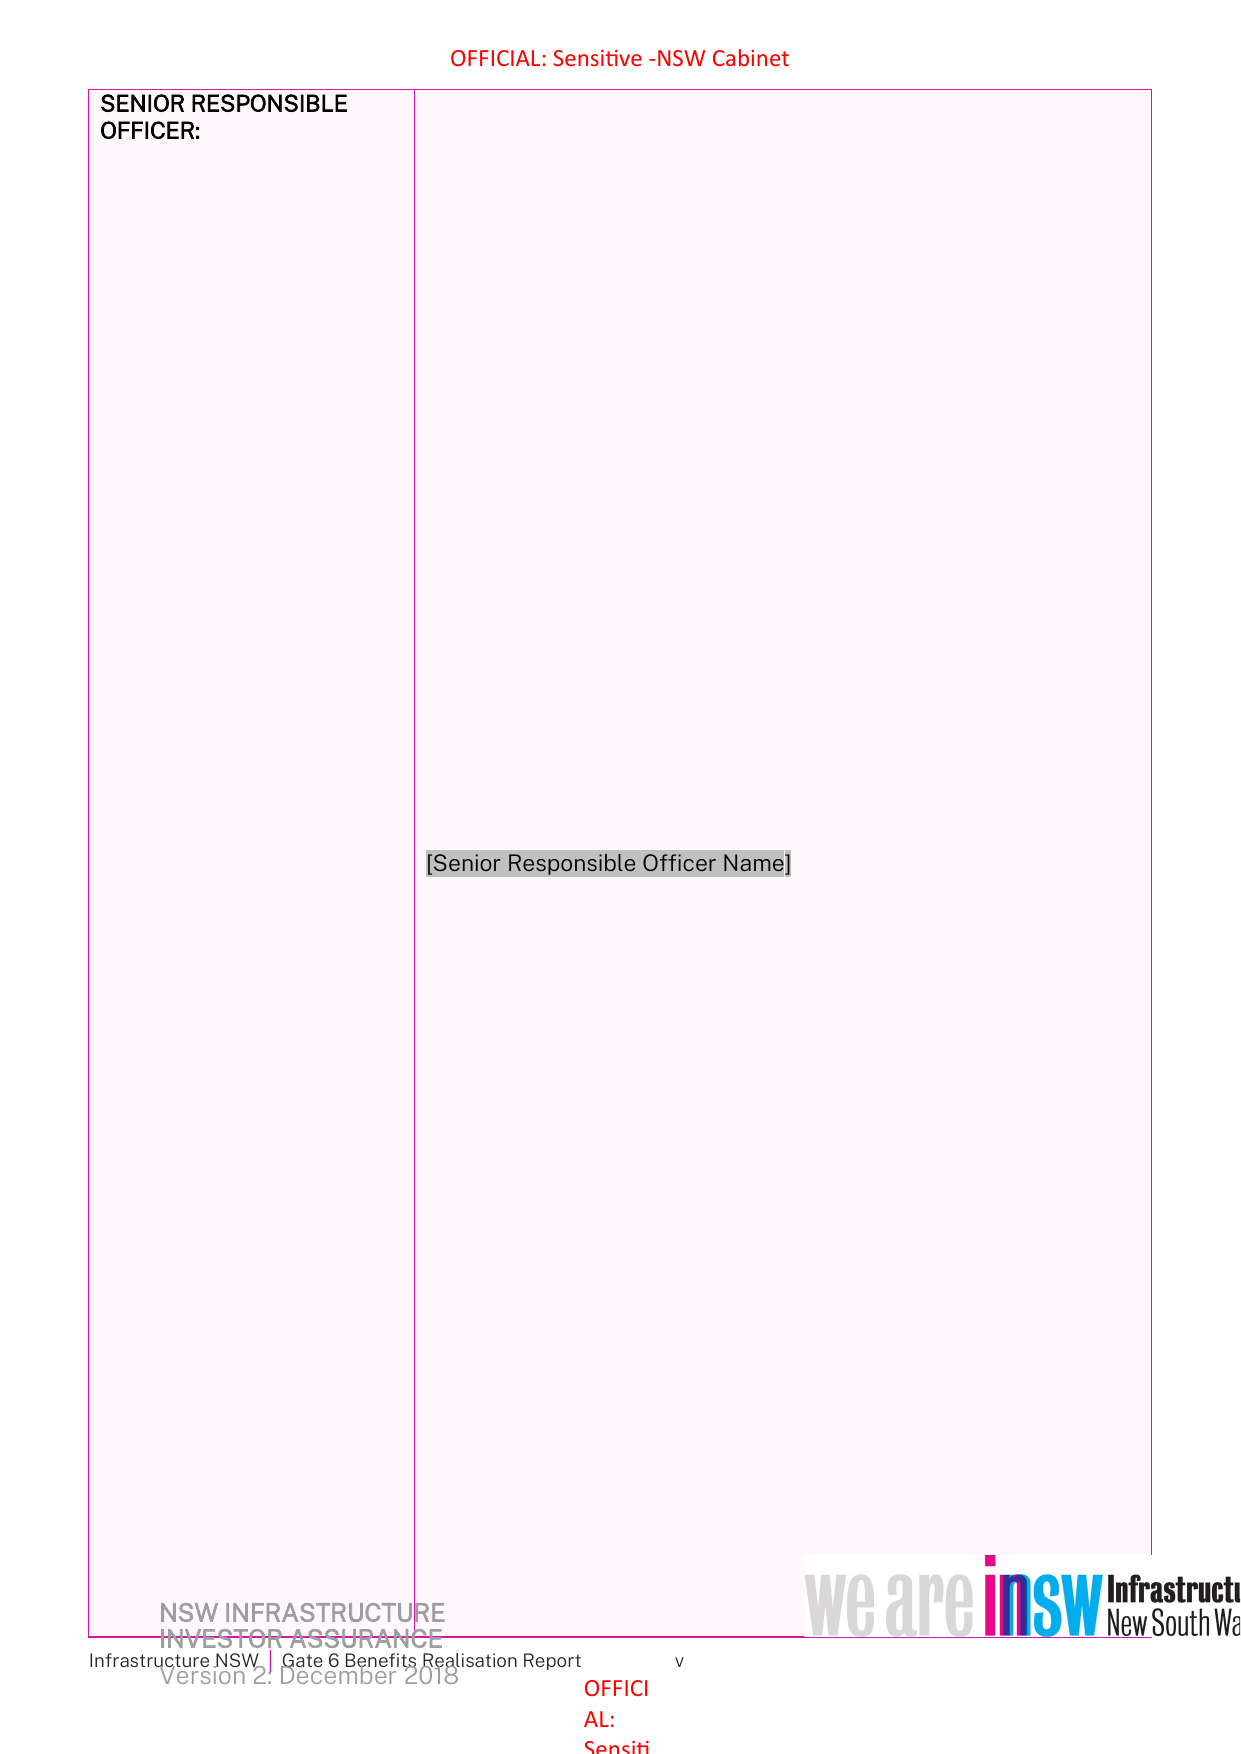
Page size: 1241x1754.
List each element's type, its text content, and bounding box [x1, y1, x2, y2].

table_cell SENIOR RESPONSIBLE OFFICER: [89, 90, 414, 1636]
picture [804, 1555, 1241, 1637]
table_cell [Senior Responsible Officer Name] [415, 90, 1151, 1636]
